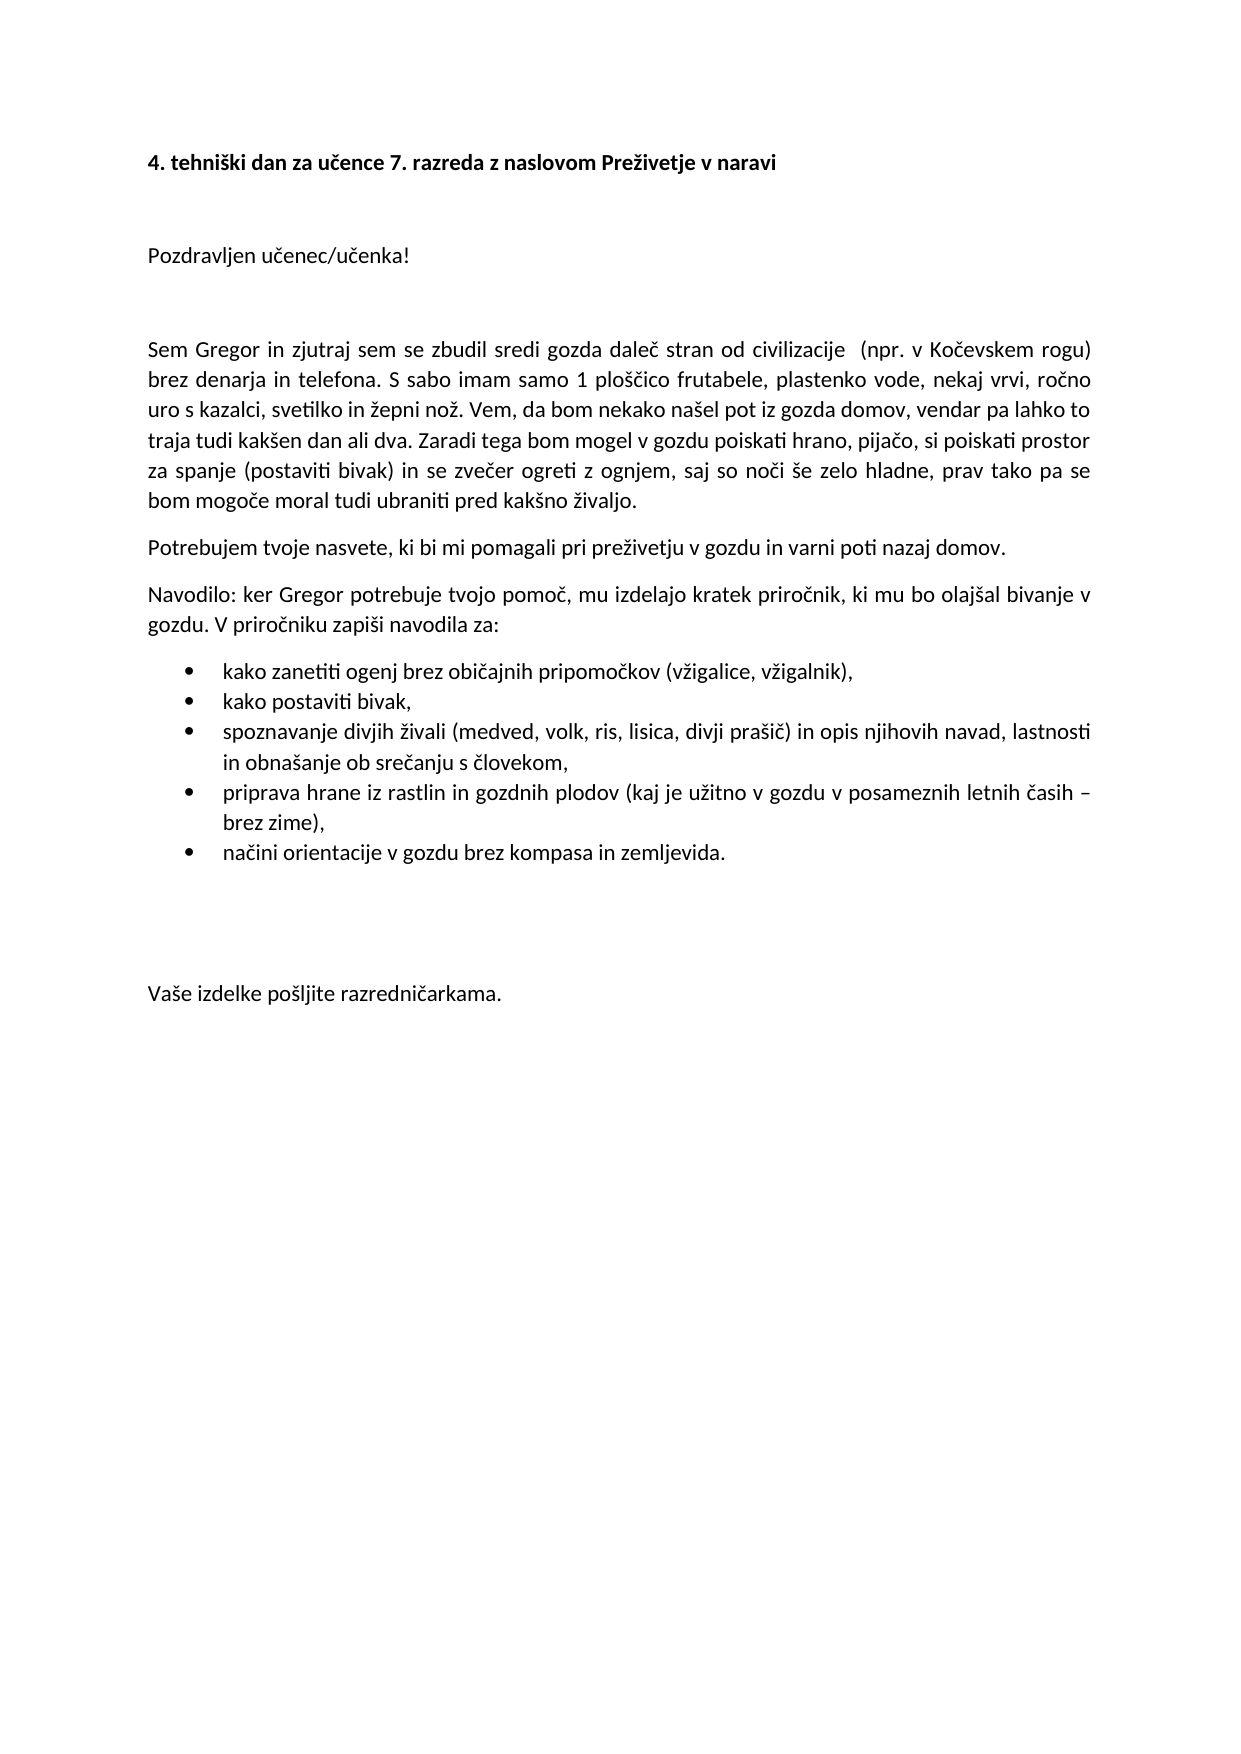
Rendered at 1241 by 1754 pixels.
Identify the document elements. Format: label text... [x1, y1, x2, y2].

text Sem Gregor in zjutraj sem se zbudil sredi gozda daleč stran od civilizacije (npr. v Kočevskem rogu) brez denarja in telefona. S sabo imam samo 1 ploščico frutabele, plastenko vode, nekaj vrvi, ročno uro s kazalci, svetilko in žepni nož. Vem, da bom nekako našel pot iz gozda domov, vendar pa lahko to traja tudi kakšen dan ali dva. Zaradi tega bom mogel v gozdu poiskati hrano, pijačo, si poiskati prostor za spanje (postaviti bivak) in se zvečer ogreti z ognjem, saj so noči še zelo hladne, prav tako pa se bom mogoče moral tudi ubraniti pred kakšno živaljo. [148, 335, 1093, 514]
list priprava hrane iz rastlin in gozdnih plodov (kaj je užitno v gozdu v posameznih letnih časih – brez zime), [185, 778, 1093, 836]
list kako zanetiti ogenj brez običajnih pripomočkov (vžigalice, vžigalnik), [185, 657, 1093, 685]
text Pozdravljen učenec/učenka! [148, 241, 1093, 269]
text Potrebujem tvoje nasvete, ki bi mi pomagali pri preživetju v gozdu in varni poti nazaj domov. [148, 533, 1093, 561]
list kako postaviti bivak, [185, 687, 1093, 715]
list spoznavanje divjih živali (medved, volk, ris, lisica, divji prašič) in opis njihovih navad, lastnosti in obnašanje ob srečanju s človekom, [185, 717, 1093, 776]
text 4. tehniški dan za učence 7. razreda z naslovom Preživetje v naravi [148, 148, 1093, 176]
text Vaše izdelke pošljite razredničarkama. [148, 979, 1093, 1007]
text Navodilo: ker Gregor potrebuje tvojo pomoč, mu izdelajo kratek priročnik, ki mu bo olajšal bivanje v gozdu. V priročniku zapiši navodila za: [148, 580, 1093, 638]
list načini orientacije v gozdu brez kompasa in zemljevida. [185, 838, 1093, 866]
